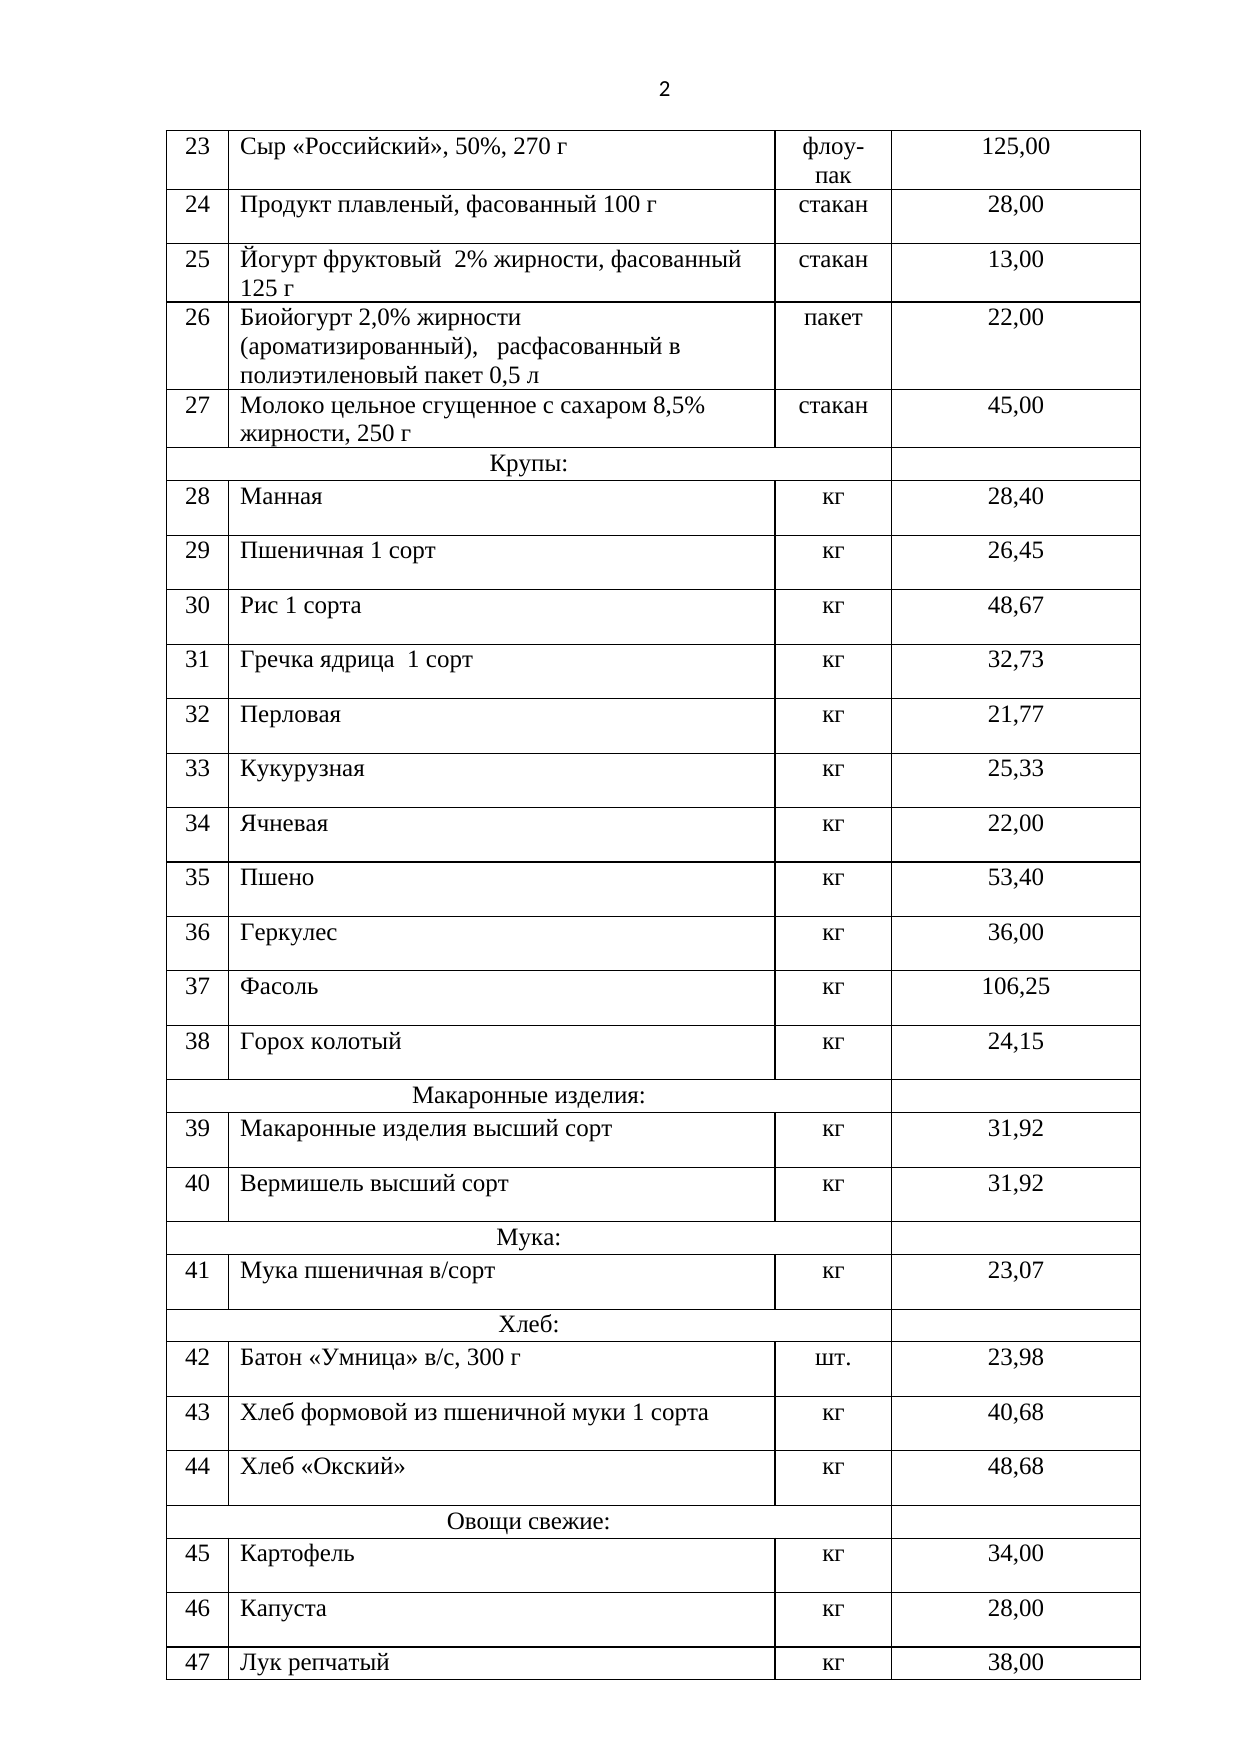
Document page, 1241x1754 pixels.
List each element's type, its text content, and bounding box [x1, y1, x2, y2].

table_cell 31,92 [892, 1168, 1140, 1221]
table_cell Фасоль [229, 971, 774, 1025]
table_cell 26 [167, 303, 228, 389]
table_cell 39 [167, 1113, 228, 1167]
table_cell 46 [167, 1593, 228, 1646]
table_cell кг [776, 590, 891, 643]
table_cell 48,68 [892, 1451, 1140, 1505]
table_cell 40,68 [892, 1397, 1140, 1450]
table_cell 48,67 [892, 590, 1140, 643]
table_cell Манная [229, 481, 774, 534]
table_cell Гречка ядрица 1 сорт [229, 645, 774, 698]
table_cell [892, 1506, 1140, 1537]
table_cell 28,40 [892, 481, 1140, 534]
table_cell 31 [167, 645, 228, 698]
table_cell 106,25 [892, 971, 1140, 1025]
table_cell Вермишель высший сорт [229, 1168, 774, 1221]
table_cell 28 [167, 481, 228, 534]
table_cell Хлеб «Окский» [229, 1451, 774, 1505]
table_cell кг [776, 536, 891, 589]
table_cell 26,45 [892, 536, 1140, 589]
table_cell 40 [167, 1168, 228, 1221]
table_cell флоу-пак [776, 131, 891, 188]
table_cell кг [776, 1113, 891, 1167]
table_cell Молоко цельное сгущенное с сахаром 8,5% жирности, 250 г [229, 390, 774, 447]
table_cell 29 [167, 536, 228, 589]
table_cell Макаронные изделия: [167, 1080, 891, 1112]
table_cell [892, 1080, 1140, 1112]
table_cell стакан [776, 190, 891, 243]
table_cell 28,00 [892, 190, 1140, 243]
table_cell Лук репчатый [229, 1648, 774, 1679]
table_cell кг [776, 1255, 891, 1308]
table_cell кг [776, 754, 891, 807]
table_cell [892, 1222, 1140, 1254]
table_cell 24 [167, 190, 228, 243]
table_cell 36 [167, 917, 228, 970]
table_cell Капуста [229, 1593, 774, 1646]
table_cell 22,00 [892, 808, 1140, 861]
table_cell стакан [776, 390, 891, 447]
table_cell 34,00 [892, 1539, 1140, 1592]
table_cell 31,92 [892, 1113, 1140, 1167]
table_cell 32,73 [892, 645, 1140, 698]
table_cell Геркулес [229, 917, 774, 970]
table_cell Мука пшеничная в/сорт [229, 1255, 774, 1308]
table_cell кг [776, 971, 891, 1025]
table_cell 21,77 [892, 699, 1140, 752]
table_cell Батон «Умница» в/с, 300 г [229, 1342, 774, 1396]
table_cell 27 [167, 390, 228, 447]
table_cell Хлеб формовой из пшеничной муки 1 сорта [229, 1397, 774, 1450]
table_cell 42 [167, 1342, 228, 1396]
table_cell кг [776, 1593, 891, 1646]
table_cell Йогурт фруктовый 2% жирности, фасованный 125 г [229, 244, 774, 301]
table_cell Биойогурт 2,0% жирности (ароматизированный), расфасованный в полиэтиленовый пакет 0,5 л [229, 303, 774, 389]
table_cell 36,00 [892, 917, 1140, 970]
table_cell 47 [167, 1648, 228, 1679]
table_cell Перловая [229, 699, 774, 752]
table_cell кг [776, 1026, 891, 1079]
table_cell 13,00 [892, 244, 1140, 301]
table_cell Картофель [229, 1539, 774, 1592]
table_cell кг [776, 1451, 891, 1505]
table_cell [892, 1310, 1140, 1341]
table_cell 24,15 [892, 1026, 1140, 1079]
table_cell Пшено [229, 863, 774, 916]
table_cell Кукурузная [229, 754, 774, 807]
table_cell Мука: [167, 1222, 891, 1254]
table_cell 23 [167, 131, 228, 188]
table_cell кг [776, 1539, 891, 1592]
table_cell 44 [167, 1451, 228, 1505]
table_cell Рис 1 сорта [229, 590, 774, 643]
table_cell 28,00 [892, 1593, 1140, 1646]
table_cell кг [776, 1648, 891, 1679]
table_cell 23,07 [892, 1255, 1140, 1308]
table_cell кг [776, 1168, 891, 1221]
table_cell 23,98 [892, 1342, 1140, 1396]
table_cell Сыр «Российский», 50%, 270 г [229, 131, 774, 188]
table_cell кг [776, 1397, 891, 1450]
table_cell 25 [167, 244, 228, 301]
table_cell 41 [167, 1255, 228, 1308]
table_cell кг [776, 699, 891, 752]
table_cell 25,33 [892, 754, 1140, 807]
table_cell Продукт плавленый, фасованный 100 г [229, 190, 774, 243]
table_cell [892, 448, 1140, 480]
table_cell кг [776, 481, 891, 534]
table_cell кг [776, 808, 891, 861]
table_cell шт. [776, 1342, 891, 1396]
table_cell 33 [167, 754, 228, 807]
table_cell Макаронные изделия высший сорт [229, 1113, 774, 1167]
table_cell 53,40 [892, 863, 1140, 916]
table_cell кг [776, 645, 891, 698]
table_cell 125,00 [892, 131, 1140, 188]
table_cell Ячневая [229, 808, 774, 861]
table_cell 38,00 [892, 1648, 1140, 1679]
table_cell 30 [167, 590, 228, 643]
table_cell 34 [167, 808, 228, 861]
table_cell Хлеб: [167, 1310, 891, 1341]
table_cell 38 [167, 1026, 228, 1079]
table_cell Пшеничная 1 сорт [229, 536, 774, 589]
table_cell 37 [167, 971, 228, 1025]
table_cell Овощи свежие: [167, 1506, 891, 1537]
table_cell кг [776, 917, 891, 970]
table_cell Крупы: [167, 448, 891, 480]
table_cell 45 [167, 1539, 228, 1592]
table_cell 35 [167, 863, 228, 916]
table_cell 45,00 [892, 390, 1140, 447]
table_cell Горох колотый [229, 1026, 774, 1079]
table_cell стакан [776, 244, 891, 301]
table_cell 43 [167, 1397, 228, 1450]
table_cell 22,00 [892, 303, 1140, 389]
table_cell пакет [776, 303, 891, 389]
table_cell кг [776, 863, 891, 916]
table_cell 32 [167, 699, 228, 752]
